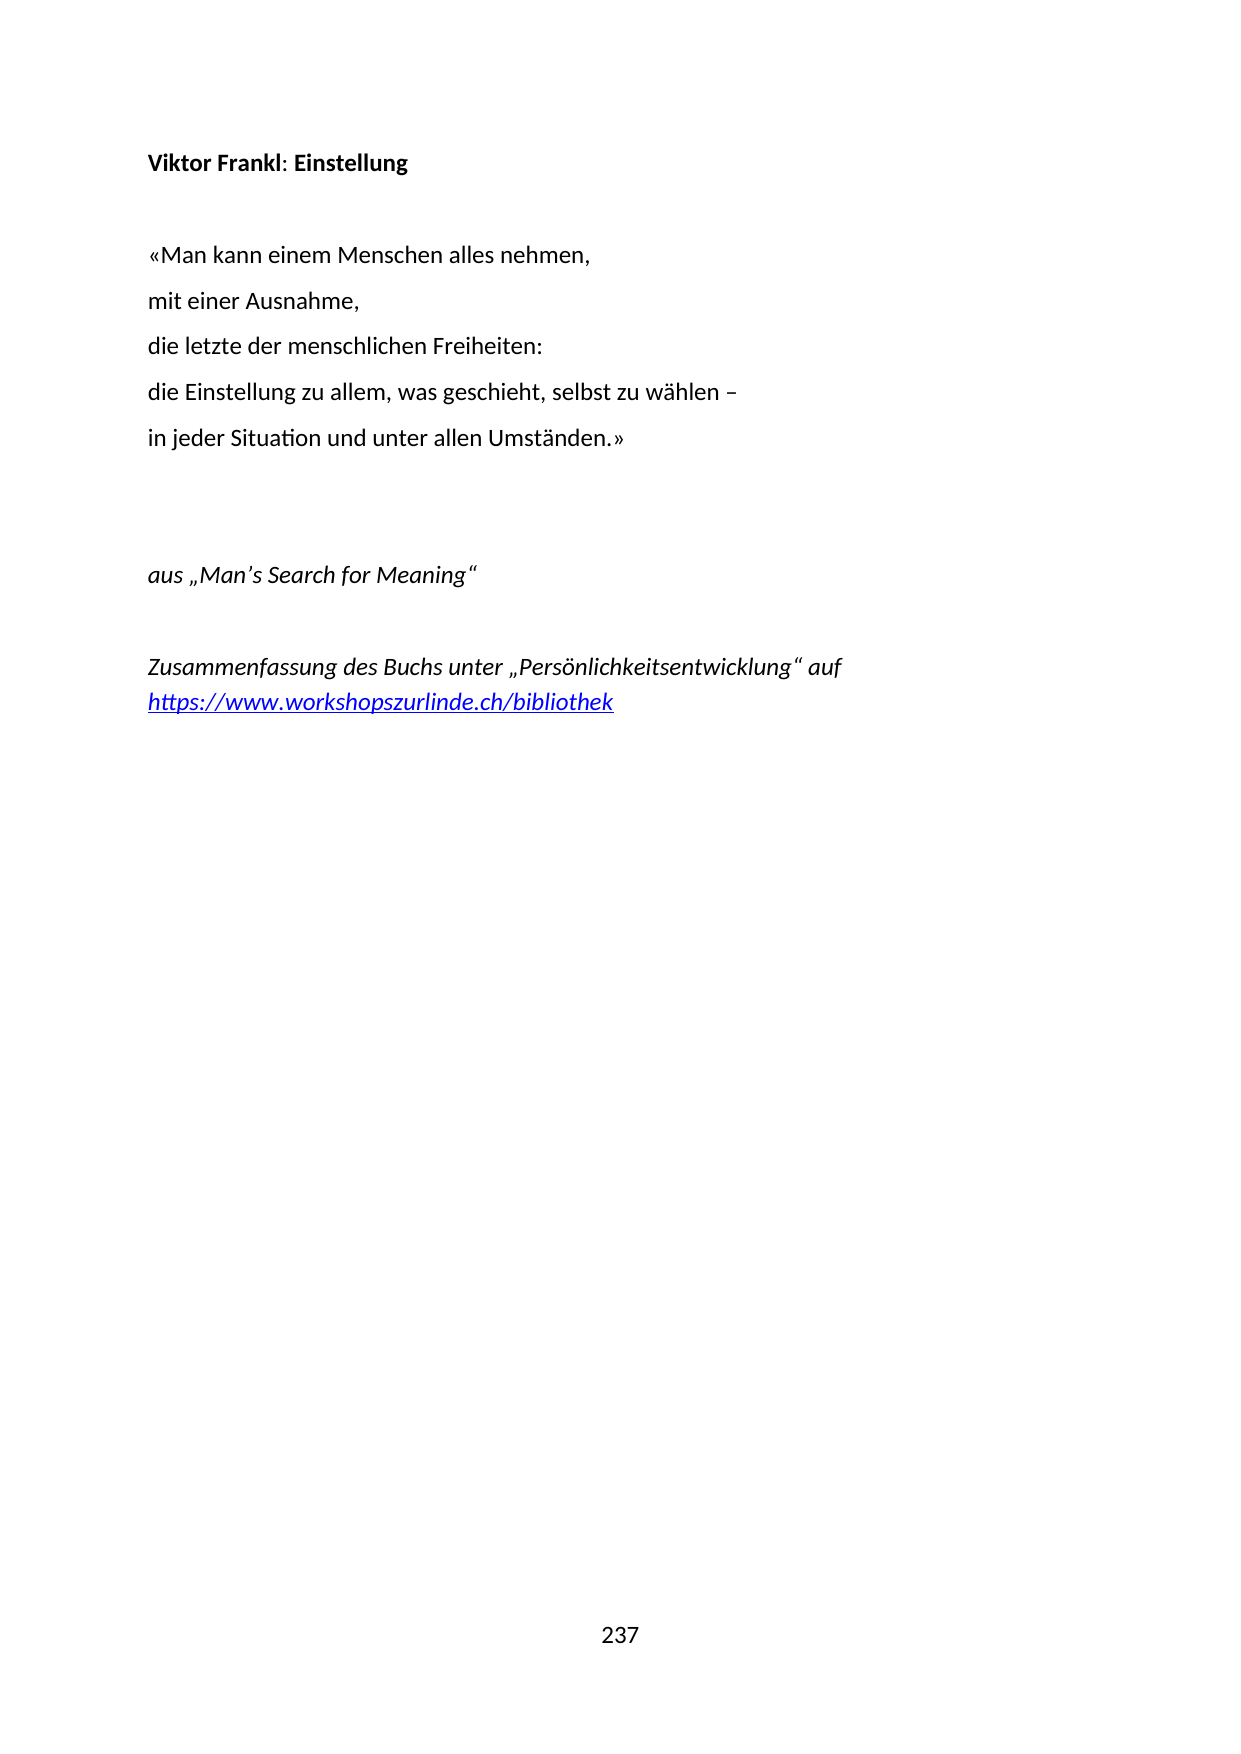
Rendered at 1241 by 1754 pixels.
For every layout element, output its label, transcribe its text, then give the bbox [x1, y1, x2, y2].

text aus „Man’s Search for Meaning“ [148, 559, 1093, 590]
text Viktor Frankl: Einstellung [148, 148, 1093, 178]
text «Man kann einem Menschen alles nehmen, mit einer Ausnahme, die letzte der menschlichen Freiheiten: die Einstellung zu allem, was geschieht, selbst zu wählen – in jeder Situation und unter allen Umständen.» [148, 239, 1093, 452]
text Zusammenfassung des Buchs unter „Persönlichkeitsentwicklung“ auf https://www.workshopszurlinde.ch/bibliothek [148, 651, 1093, 716]
